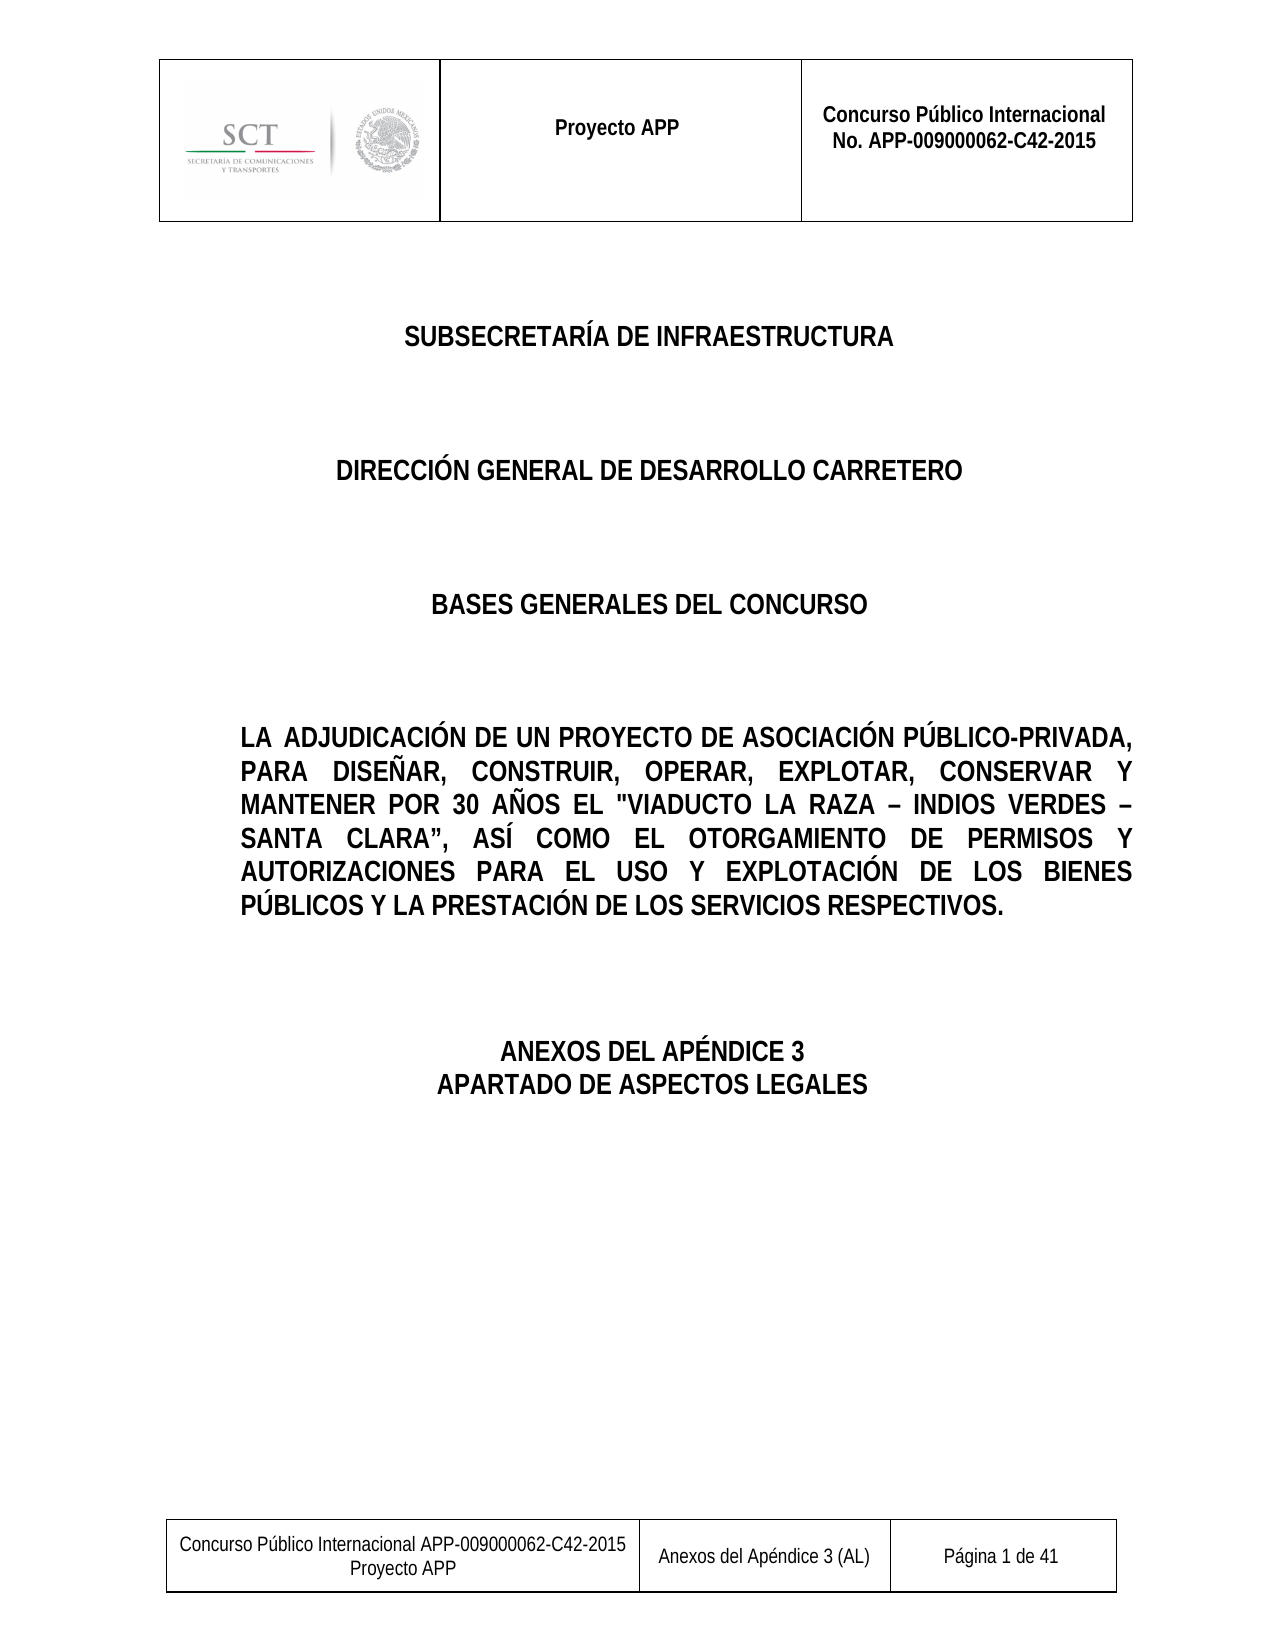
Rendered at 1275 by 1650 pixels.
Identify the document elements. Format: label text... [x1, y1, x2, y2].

text ANEXOS DEL APÉNDICE 3 APARTADO DE ASPECTOS LEGALES [435, 1034, 869, 1101]
text SUBSECRETARÍA DE INFRAESTRUCTURA [334, 319, 1127, 352]
picture [180, 75, 425, 205]
text DIRECCIÓN GENERAL DE DESARROLLO CARRETERO [167, 453, 1132, 486]
text BASES GENERALES DEL CONCURSO [167, 587, 1132, 620]
text LA ADJUDICACIÓN DE UN PROYECTO DE ASOCIACIÓN PÚBLICO-PRIVADA, PARA DISEÑAR, CONSTRUIR, OPERAR, EXPLOTAR, CONSERVAR Y MANTENER POR 30 AÑOS EL "VIADUCTO LA RAZA – INDIOS VERDES – SANTA CLARA”, ASÍ COMO EL OTORGAMIENTO DE PERMISOS Y AUTORIZACIONES PARA EL USO Y EXPLOTACIÓN DE LOS BIENES PÚBLICOS Y LA PRESTACIÓN DE LOS SERVICIOS RESPECTIVOS. [240, 721, 1134, 921]
